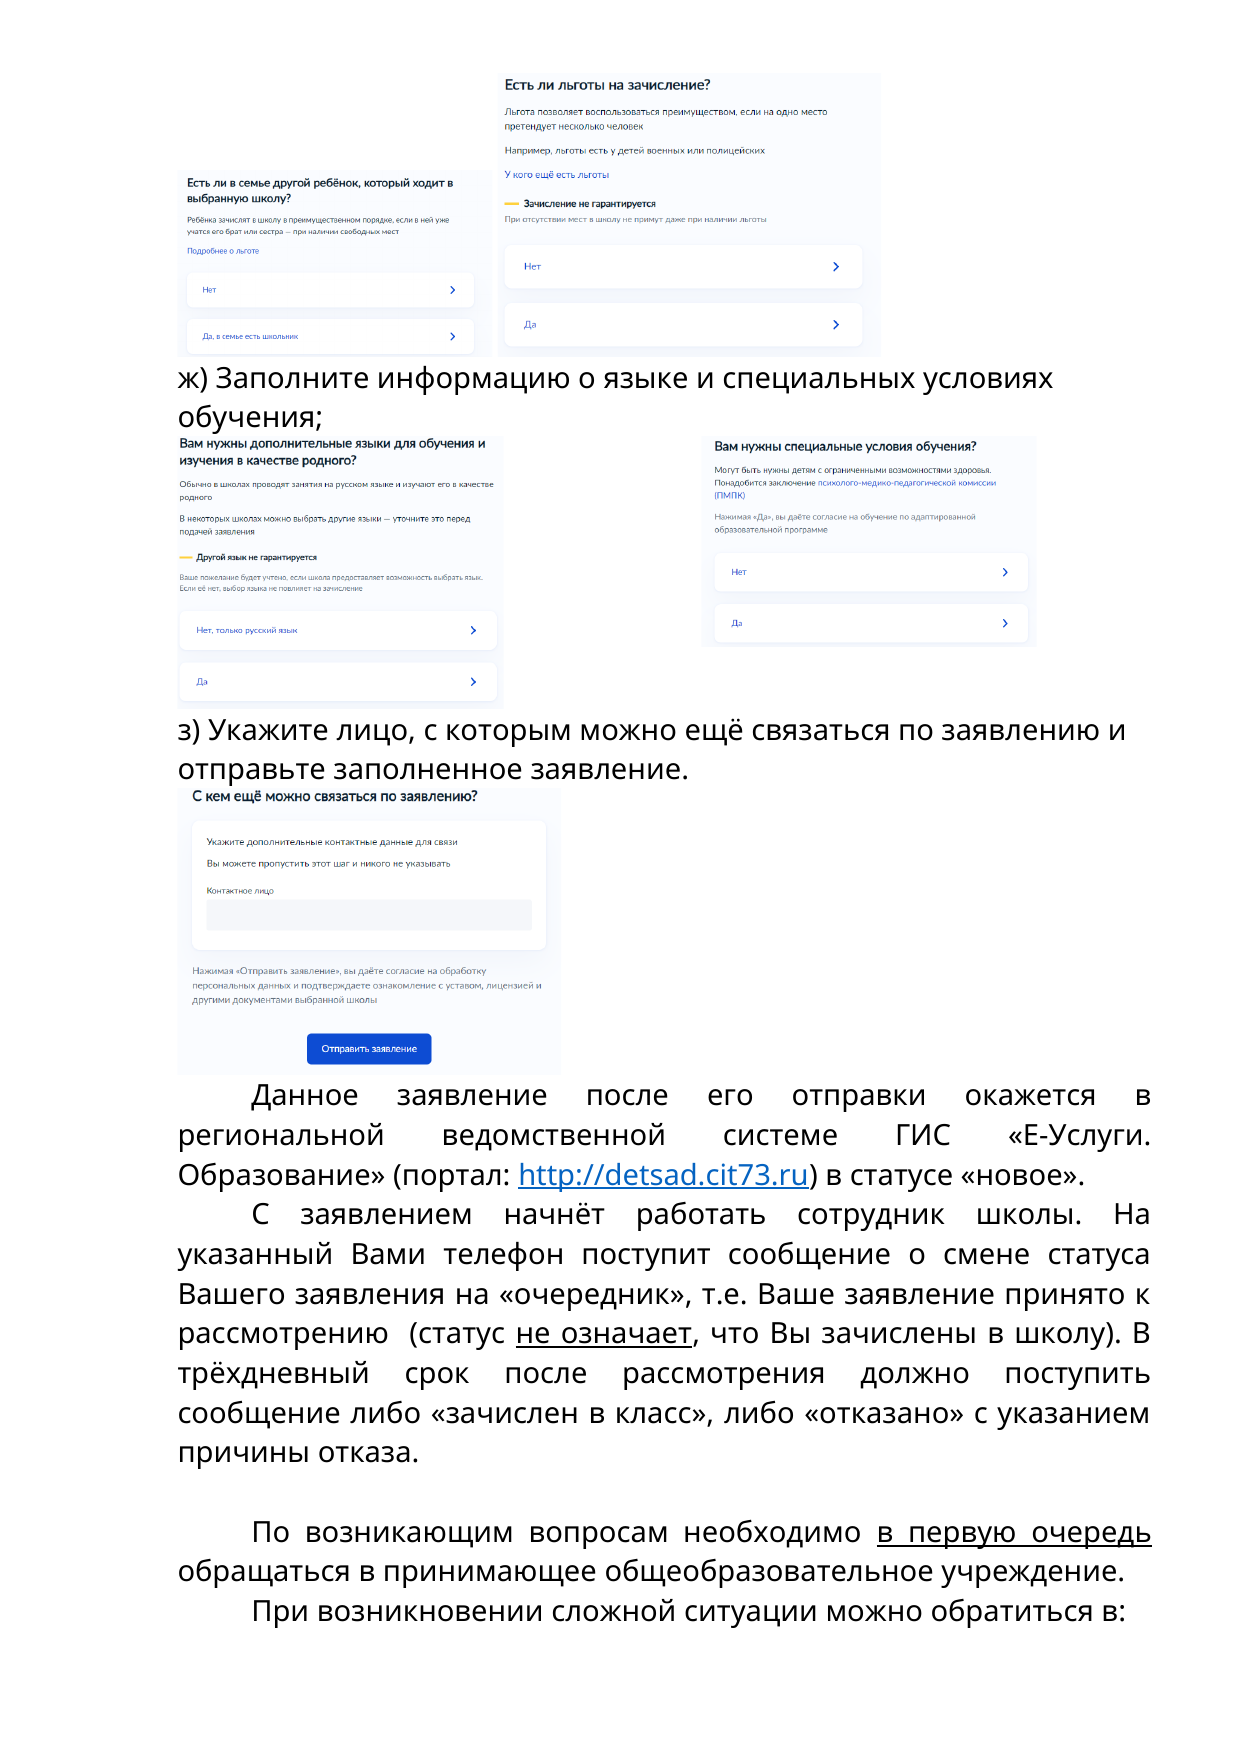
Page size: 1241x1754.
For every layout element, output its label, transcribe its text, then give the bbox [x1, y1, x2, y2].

text По возникающим вопросам необходимо в первую очередь обращаться в принимающее общеобразовательное учреждение. [177, 1511, 1152, 1590]
picture [701, 436, 1037, 647]
picture [177, 436, 504, 709]
text Данное заявление после его отправки окажется в региональной ведомственной системе ГИС «Е-Услуги. Образование» (портал: http://detsad.cit73.ru) в статусе «новое». [177, 1074, 1152, 1193]
picture [177, 788, 562, 1075]
text С заявлением начнёт работать сотрудник школы. На указанный Вами телефон поступит сообщение о смене статуса Вашего заявления на «очередник», т.е. Ваше заявление принято к рассмотрению (статус не означает, что Вы зачислены в школу). В трёхдневный срок после рассмотрения должно поступить сообщение либо «зачислен в класс», либо «отказано» с указанием причины отказа. [177, 1193, 1152, 1471]
text ж) Заполните информацию о языке и специальных условиях обучения; [177, 357, 1152, 436]
picture [497, 73, 882, 357]
text При возникновении сложной ситуации можно обратиться в: [177, 1590, 1152, 1630]
text з) Укажите лицо, с которым можно ещё связаться по заявлению и отправьте заполненное заявление. [177, 709, 1152, 788]
picture [177, 170, 493, 357]
